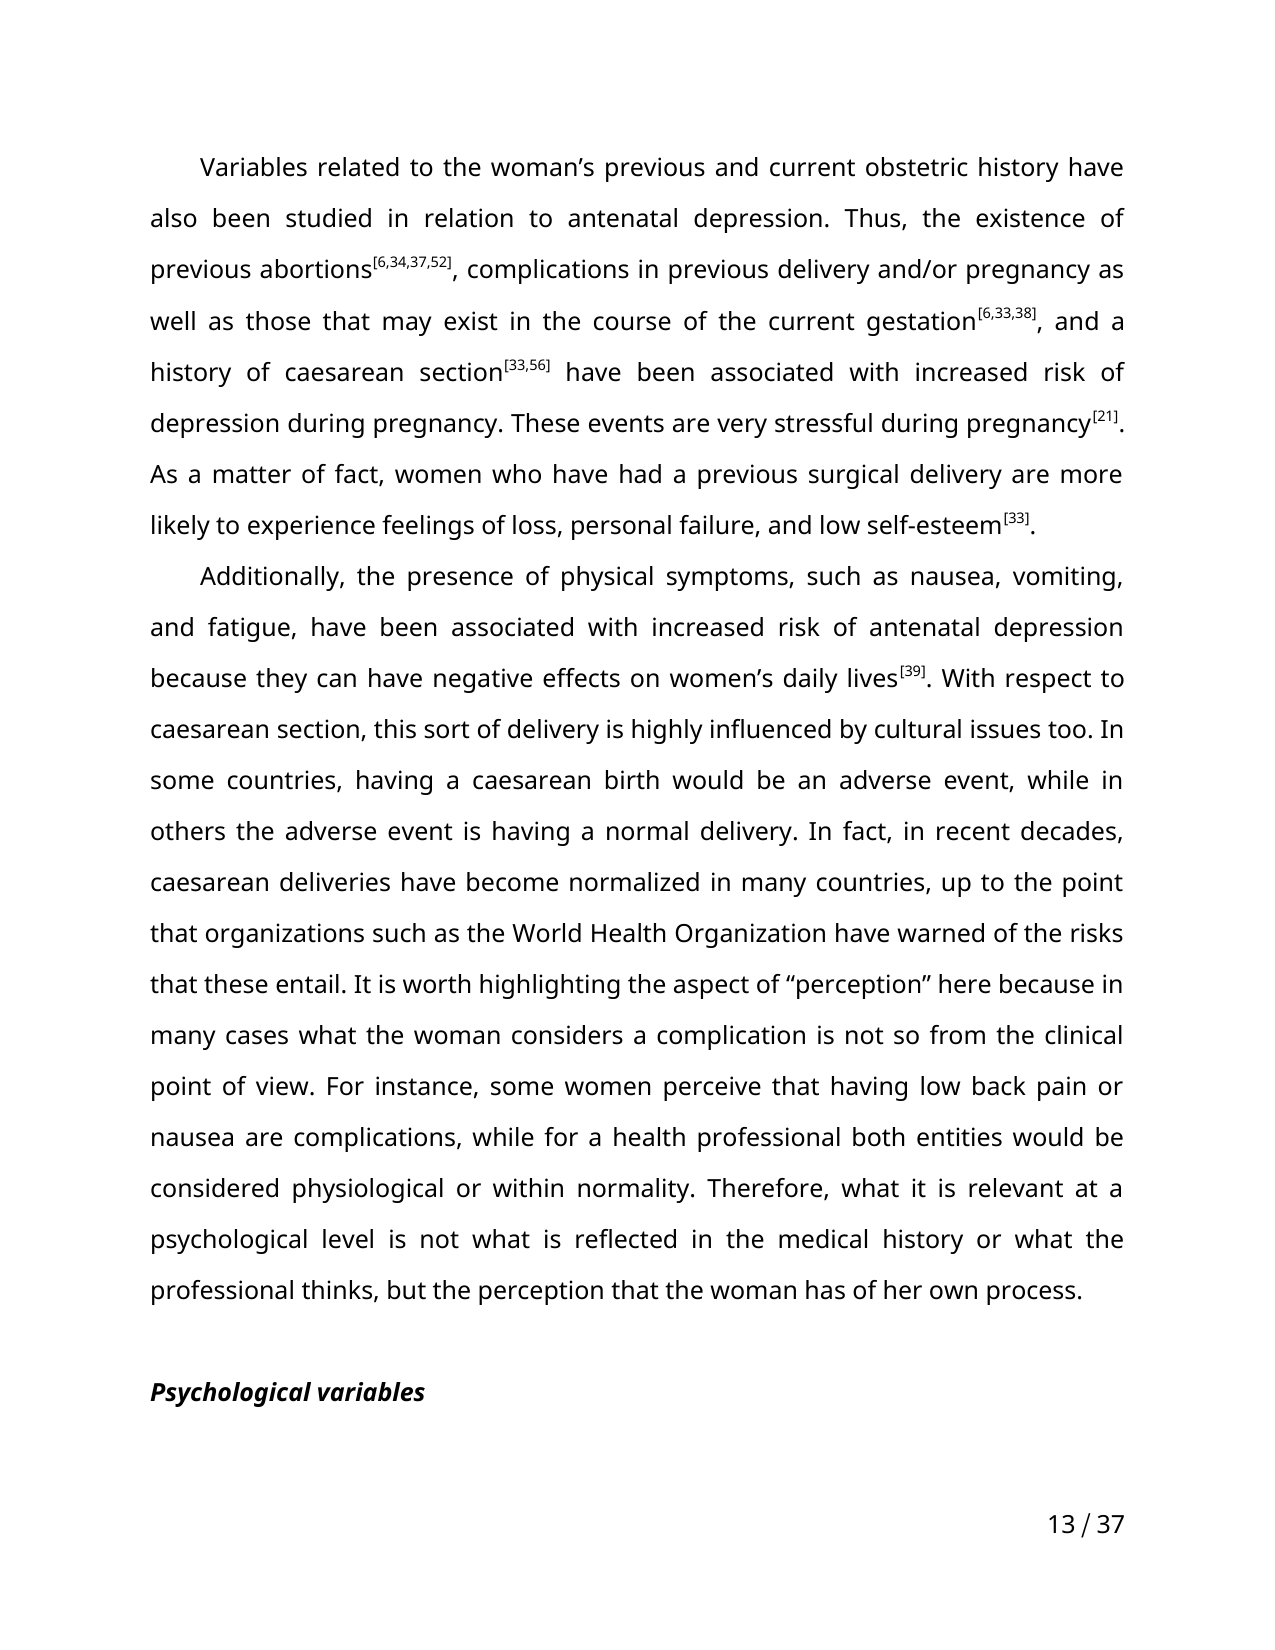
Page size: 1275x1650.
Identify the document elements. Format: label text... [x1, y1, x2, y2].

text Psychological variables [150, 1375, 1125, 1409]
text Variables related to the woman’s previous and current obstetric history have also been studied in relation to antenatal depression. Thus, the existence of previous abortions[6,34,37,52], complications in previous delivery and/or pregnancy as well as those that may exist in the course of the current gestation[6,33,38], and a history of caesarean section[33,56] have been associated with increased risk of depression during pregnancy. These events are very stressful during pregnancy[21]. As a matter of fact, women who have had a previous surgical delivery are more likely to experience feelings of loss, personal failure, and low self-esteem[33]. [150, 150, 1125, 541]
text Additionally, the presence of physical symptoms, such as nausea, vomiting, and fatigue, have been associated with increased risk of antenatal depression because they can have negative effects on women’s daily lives[39]. With respect to caesarean section, this sort of delivery is highly influenced by cultural issues too. In some countries, having a caesarean birth would be an adverse event, while in others the adverse event is having a normal delivery. In fact, in recent decades, caesarean deliveries have become normalized in many countries, up to the point that organizations such as the World Health Organization have warned of the risks that these entail. It is worth highlighting the aspect of “perception” here because in many cases what the woman considers a complication is not so from the clinical point of view. For instance, some women perceive that having low back pain or nausea are complications, while for a health professional both entities would be considered physiological or within normality. Therefore, what it is relevant at a psychological level is not what is reflected in the medical history or what the professional thinks, but the perception that the woman has of her own process. [150, 558, 1125, 1307]
